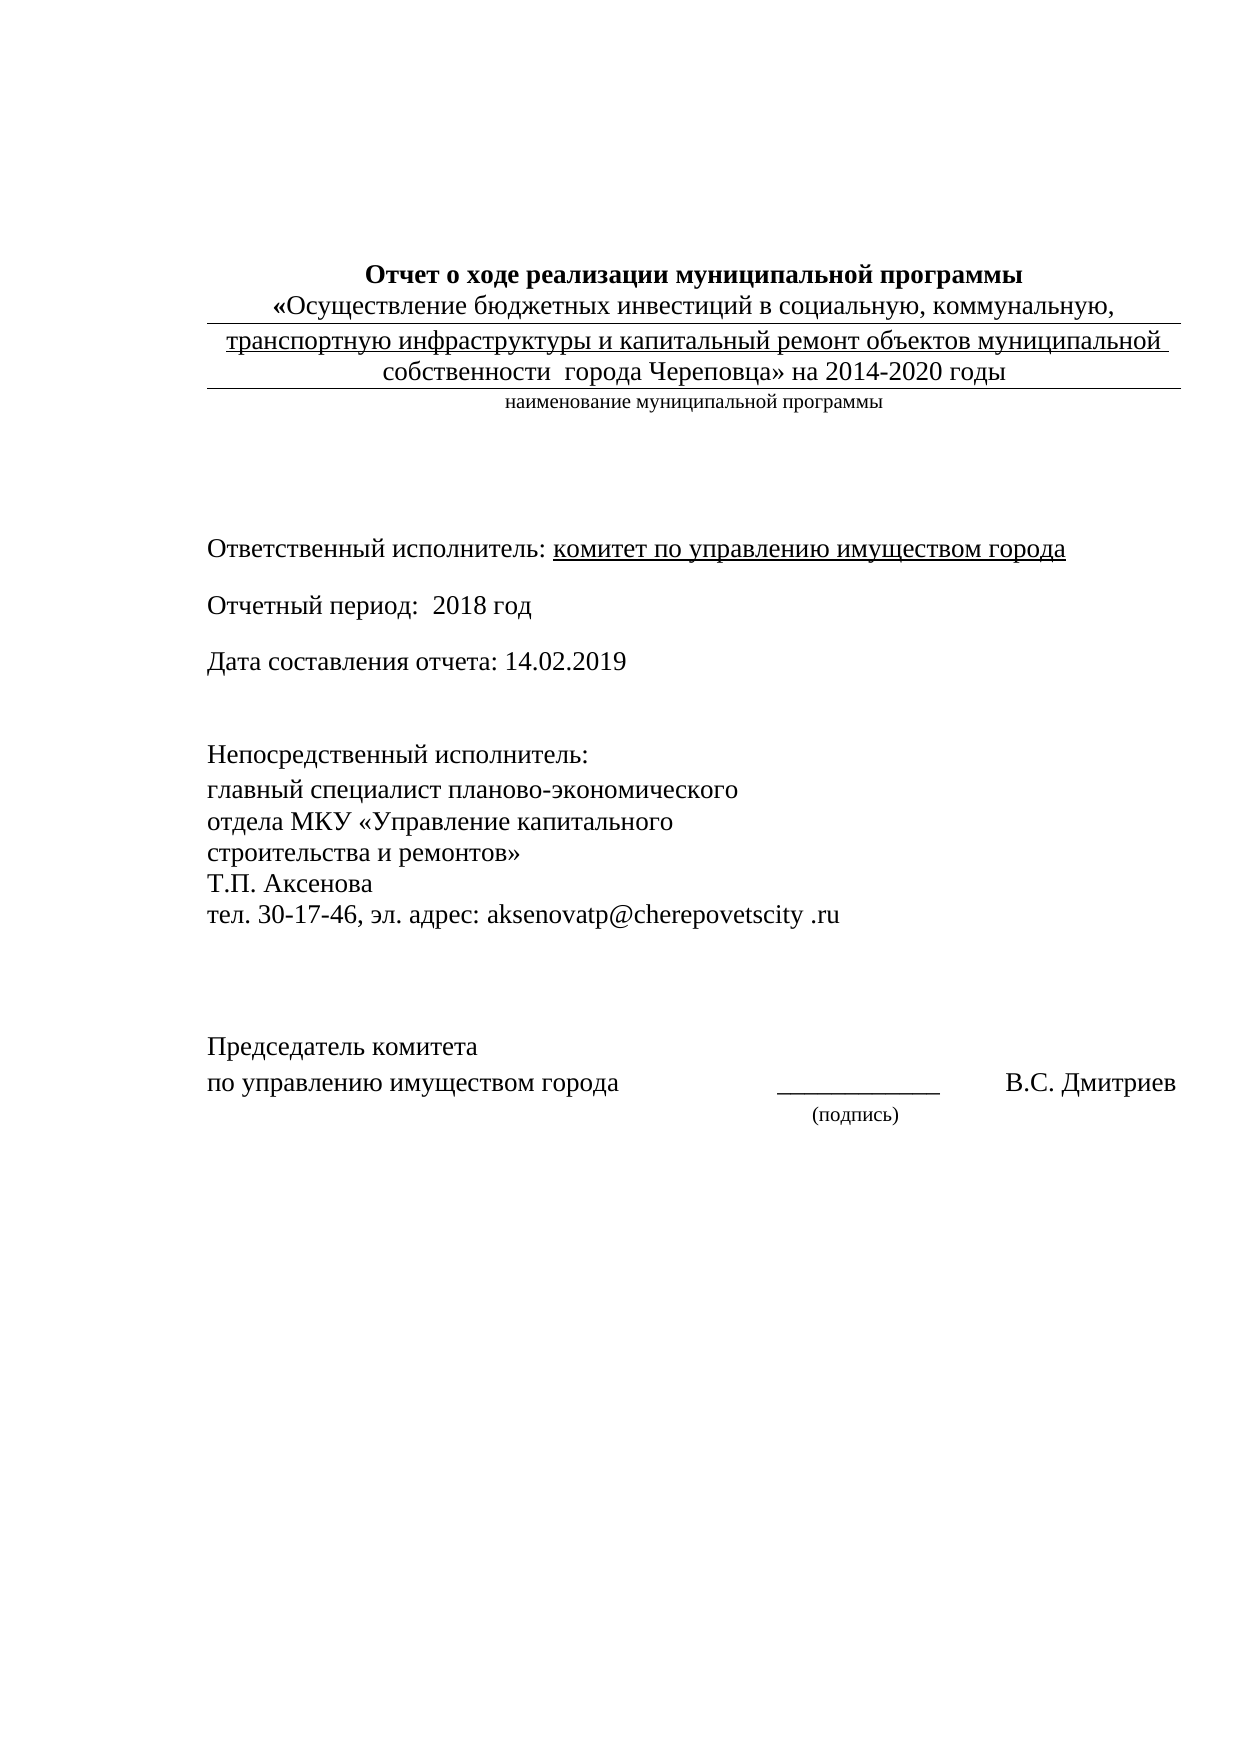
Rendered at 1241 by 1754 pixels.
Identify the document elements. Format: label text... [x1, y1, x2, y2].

text Непосредственный исполнитель: [207, 738, 1181, 769]
text строительства и ремонтов» [207, 836, 1181, 867]
text «Осуществление бюджетных инвестиций в социальную, коммунальную, [207, 289, 1181, 323]
text Дата составления отчета: 14.02.2019 [207, 645, 1181, 677]
text Отчетный период: 2018 год [207, 589, 1181, 620]
text Председатель комитета [207, 1030, 1181, 1061]
text (подпись) [207, 1102, 1181, 1126]
text отдела МКУ «Управление капитального [207, 804, 1181, 836]
text тел. 30-17-46, эл. адрес: aksenovatp@cherepovetscity .ru [207, 898, 1181, 929]
text Ответственный исполнитель: комитет по управлению имуществом города [207, 532, 1181, 563]
text транспортную инфраструктуры и капитальный ремонт объектов муниципальной [207, 324, 1181, 355]
text собственности города Череповца» на 2014-2020 годы [207, 355, 1181, 388]
text Отчет о ходе реализации муниципальной программы [207, 258, 1181, 289]
text Т.П. Аксенова [207, 867, 1181, 898]
text наименование муниципальной программы [207, 389, 1181, 413]
text по управлению имуществом города ____________ В.С. Дмитриев [207, 1066, 1181, 1097]
text главный специалист планово-экономического [207, 773, 1181, 804]
